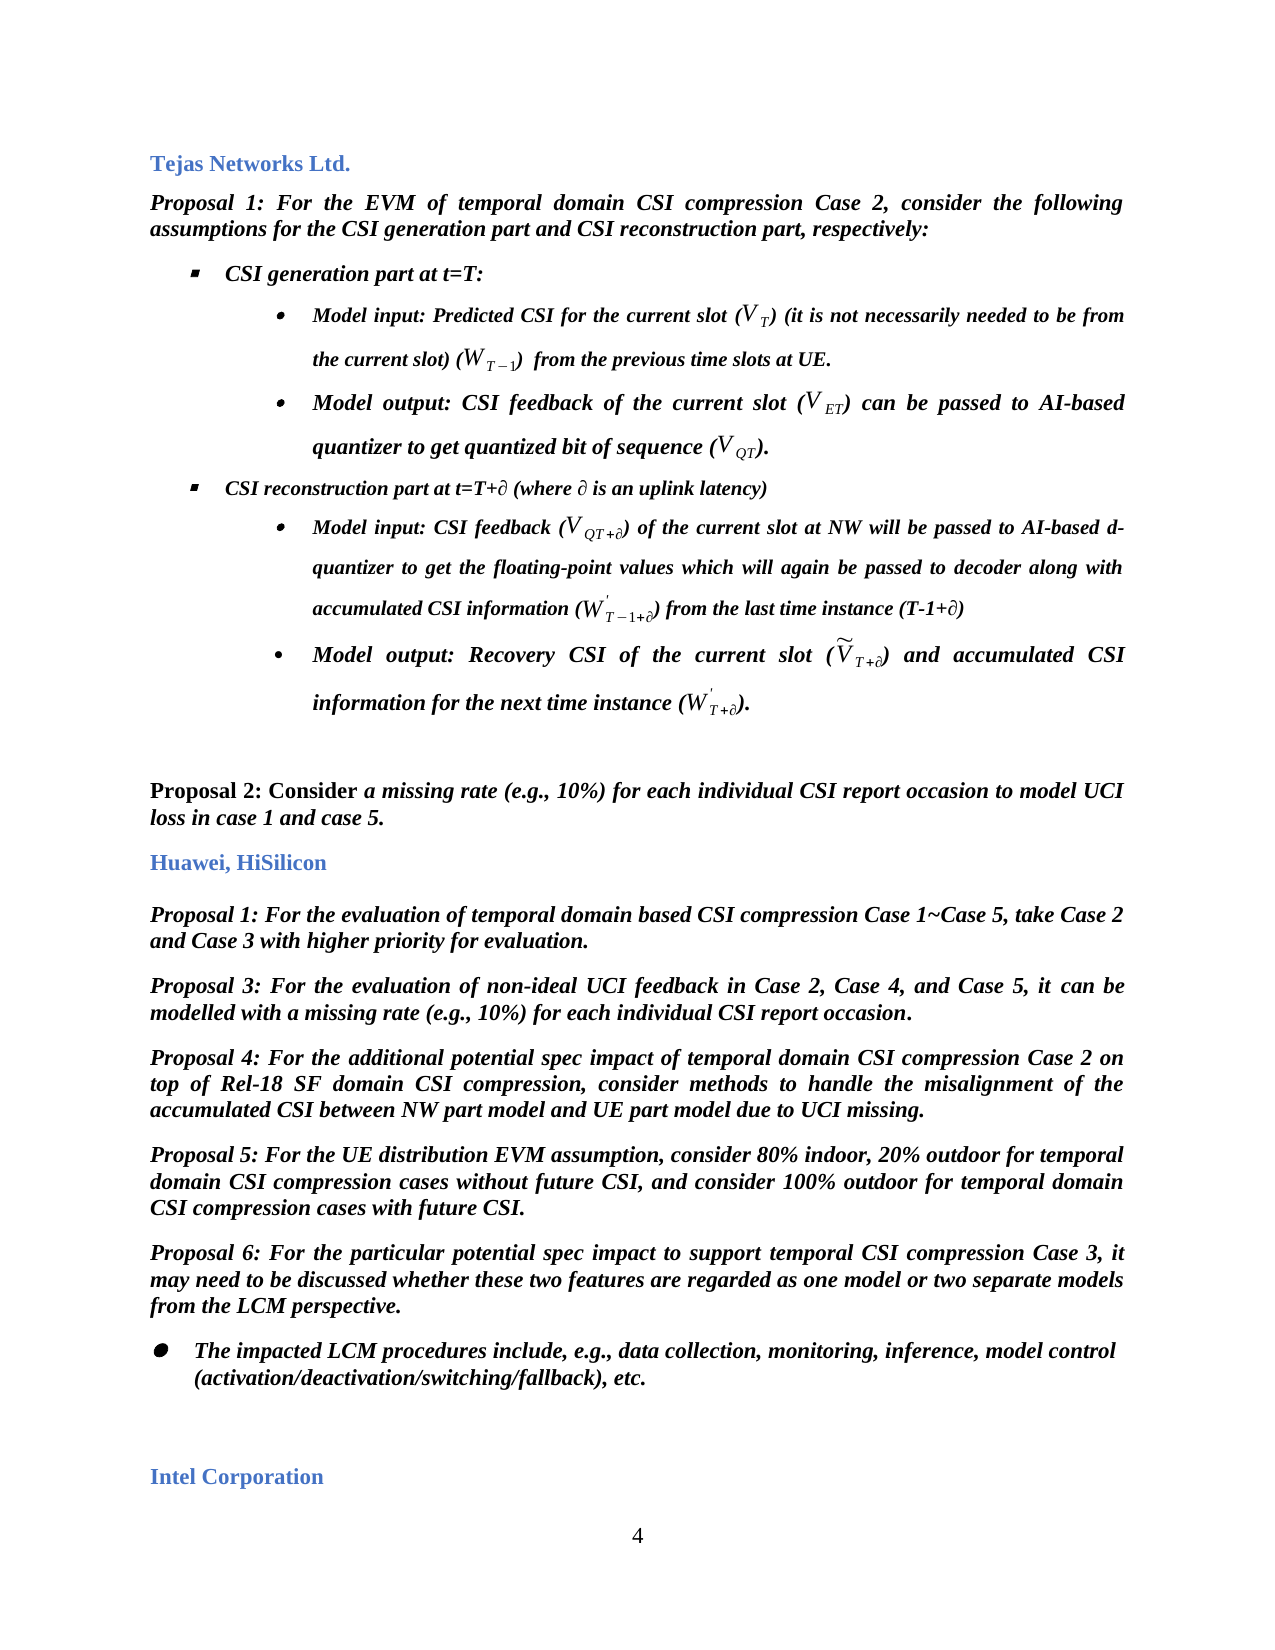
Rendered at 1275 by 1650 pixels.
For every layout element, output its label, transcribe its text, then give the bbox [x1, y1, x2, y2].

list Model output: CSI feedback of the current slot () can be passed to AI-based quantizer to get quantized bit of sequence (). [275, 386, 1125, 462]
list Model input: Predicted CSI for the current slot () (it is not necessarily needed to be from the current slot) () from the previous time slots at UE. [275, 300, 1125, 374]
text Proposal 5: For the UE distribution EVM assumption, consider 80% indoor, 20% outdoor for temporal domain CSI compression cases without future CSI, and consider 100% outdoor for temporal domain CSI compression cases with future CSI. [150, 1142, 1125, 1221]
text Proposal 1: For the EVM of temporal domain CSI compression Case 2, consider the following assumptions for the CSI generation part and CSI reconstruction part, respectively: [150, 189, 1125, 242]
list Model input: CSI feedback () of the current slot at NW will be passed to AI-based d-quantizer to get the floating-point values which will again be passed to decoder along with accumulated CSI information () from the last time instance (T-1+∂) [275, 511, 1125, 626]
list Model output: Recovery CSI of the current slot () and accumulated CSI information for the next time instance (). [275, 638, 1125, 719]
list CSI reconstruction part at t=T+∂ (where ∂ is an uplink latency) [187, 475, 1125, 499]
text Intel Corporation [150, 1463, 1125, 1490]
text Proposal 6: For the particular potential spec impact to support temporal CSI compression Case 3, it may need to be discussed whether these two features are regarded as one model or two separate models from the LCM perspective. [150, 1239, 1125, 1318]
text Proposal 3: For the evaluation of non-ideal UCI feedback in Case 2, Case 4, and Case 5, it can be modelled with a missing rate (e.g., 10%) for each individual CSI report occasion. [150, 972, 1125, 1025]
list CSI generation part at t=T: [187, 260, 1125, 287]
list The impacted LCM procedures include, e.g., data collection, monitoring, inference, model control (activation/deactivation/switching/fallback), etc. [150, 1337, 1125, 1390]
text Proposal 4: For the additional potential spec impact of temporal domain CSI compression Case 2 on top of Rel-18 SF domain CSI compression, consider methods to handle the misalignment of the accumulated CSI between NW part model and UE part model due to UCI missing. [150, 1044, 1125, 1123]
text Tejas Networks Ltd. [150, 150, 1125, 176]
text Proposal 1: For the evaluation of temporal domain based CSI compression Case 1~Case 5, take Case 2 and Case 3 with higher priority for evaluation. [150, 901, 1125, 953]
text Proposal 2: Consider a missing rate (e.g., 10%) for each individual CSI report occasion to model UCI loss in case 1 and case 5. [150, 777, 1125, 830]
text Huawei, HiSilicon [150, 849, 1125, 875]
